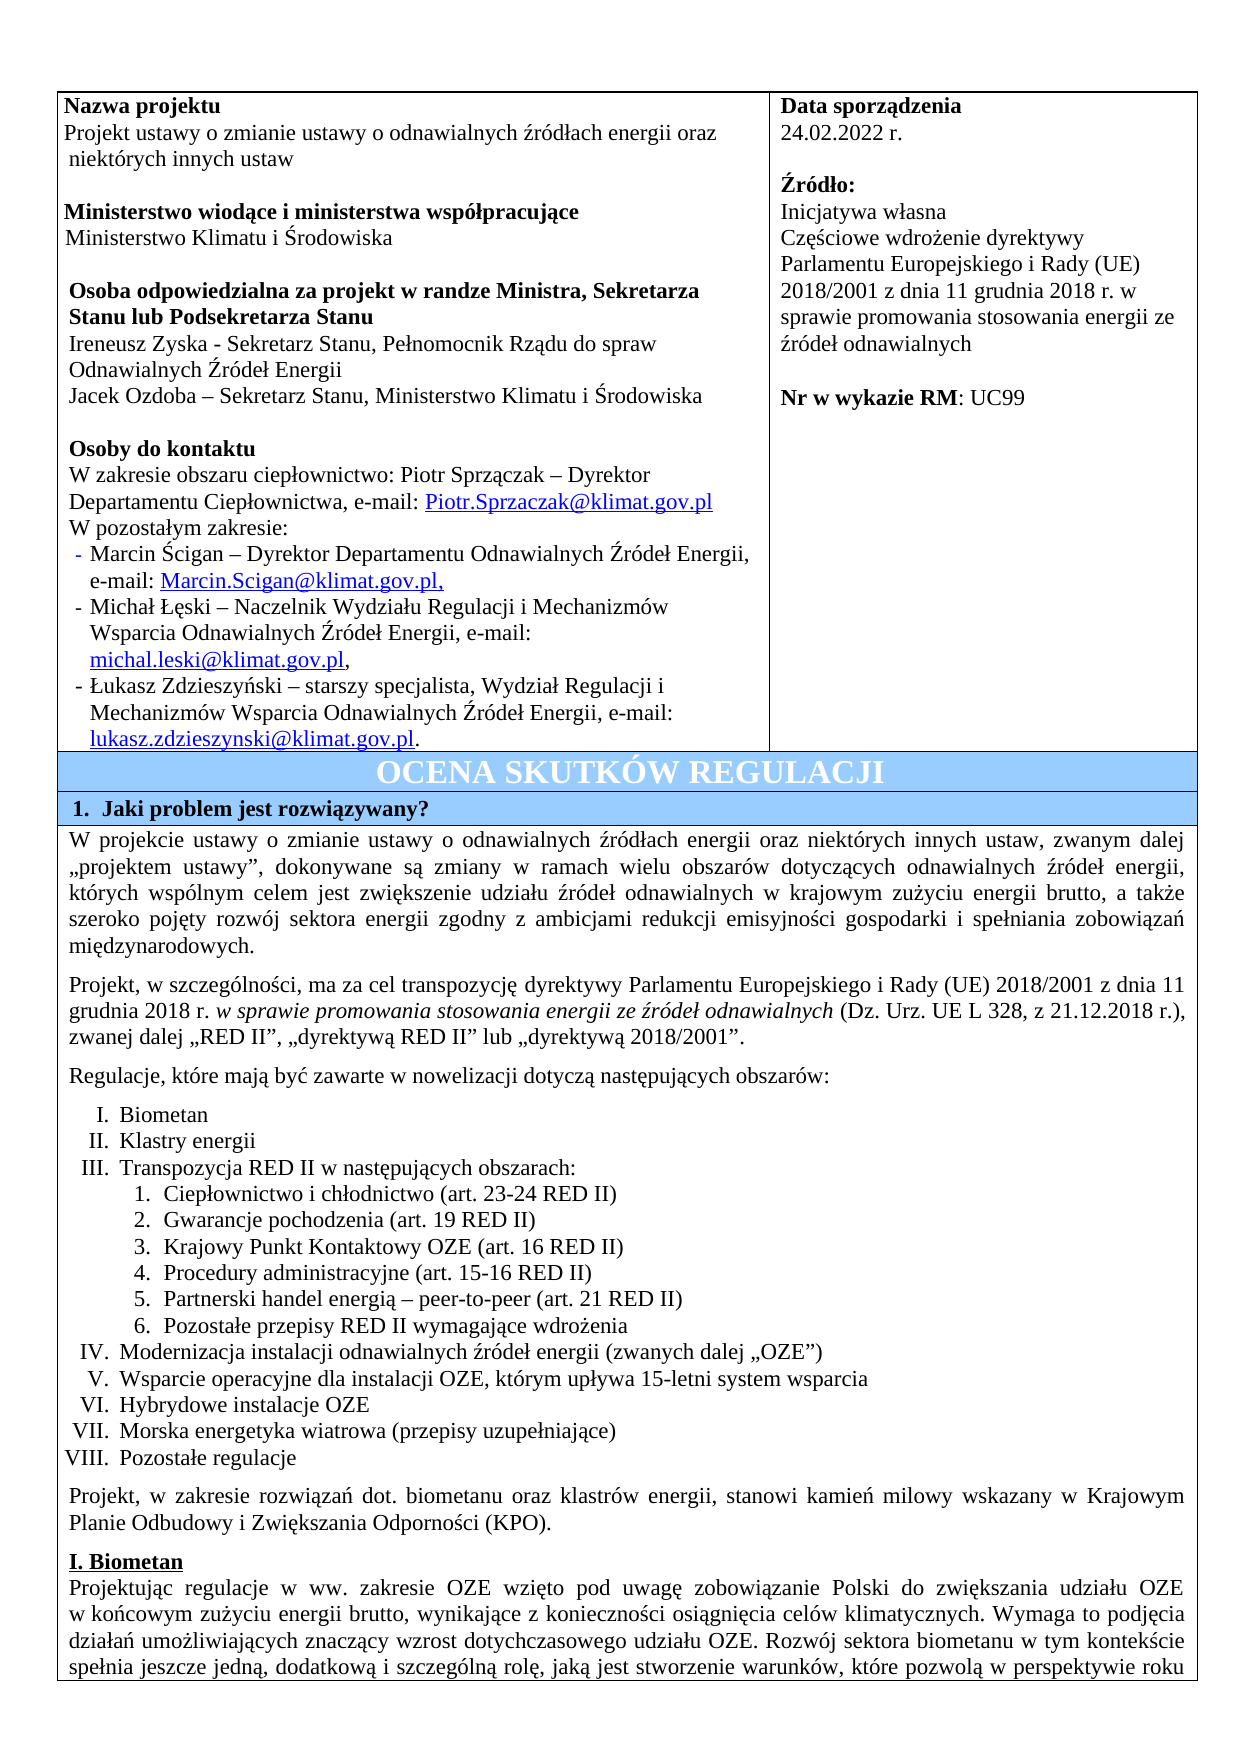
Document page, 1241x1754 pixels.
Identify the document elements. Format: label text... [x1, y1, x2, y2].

table_header Nazwa projektu Projekt ustawy o zmianie ustawy o odnawialnych źródłach energii oraz niektórych innych ustaw Ministerstwo wiodące i ministerstwa współpracujące Ministerstwo Klimatu i Środowiska Osoba odpowiedzialna za projekt w randze Ministra, Sekretarza Stanu lub Podsekretarza Stanu Ireneusz Zyska - Sekretarz Stanu, Pełnomocnik Rządu do spraw Odnawialnych Źródeł Energii Jacek Ozdoba – Sekretarz Stanu, Ministerstwo Klimatu i Środowiska Osoby do kontaktu W zakresie obszaru ciepłownictwo: Piotr Sprzączak – Dyrektor Departamentu Ciepłownictwa, e-mail: Piotr.Sprzaczak@klimat.gov.pl W pozostałym zakresie: Marcin Ścigan – Dyrektor Departamentu Odnawialnych Źródeł Energii, e-mail: Marcin.Scigan@klimat.gov.pl, Michał Łęski – Naczelnik Wydziału Regulacji i Mechanizmów Wsparcia Odnawialnych Źródeł Energii, e-mail: michal.leski@klimat.gov.pl, Łukasz Zdzieszyński – starszy specjalista, Wydział Regulacji i Mechanizmów Wsparcia Odnawialnych Źródeł Energii, e-mail: lukasz.zdzieszynski@klimat.gov.pl. [58, 93, 769, 751]
table_header Data sporządzenia 24.02.2022 r. Źródło: Inicjatywa własna Częściowe wdrożenie dyrektywy Parlamentu Europejskiego i Rady (UE) 2018/2001 z dnia 11 grudnia 2018 r. w sprawie promowania stosowania energii ze źródeł odnawialnych Nr w wykazie RM: UC99 [770, 93, 1197, 751]
table_cell OCENA SKUTKÓW REGULACJI [58, 752, 1197, 791]
table_cell Jaki problem jest rozwiązywany? [58, 792, 1197, 825]
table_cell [58, 826, 1197, 1679]
